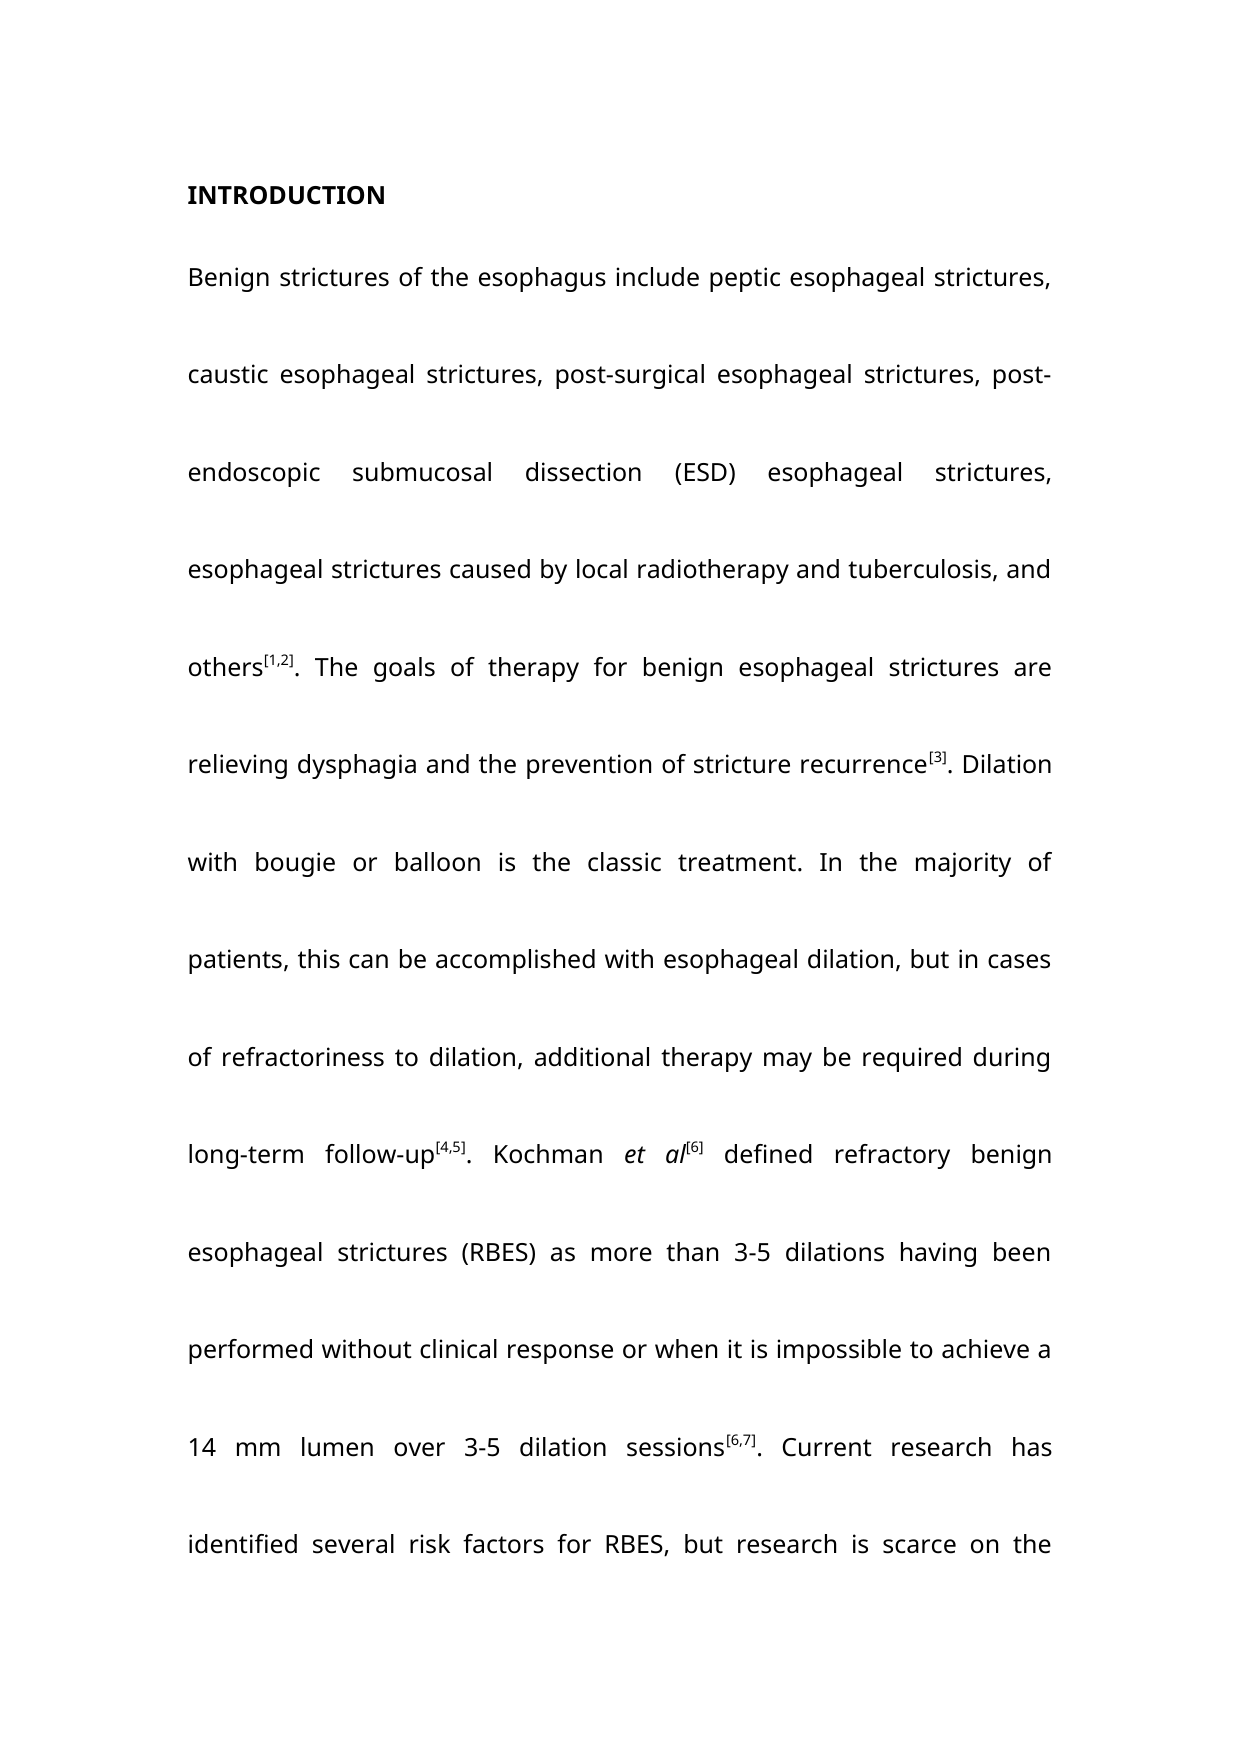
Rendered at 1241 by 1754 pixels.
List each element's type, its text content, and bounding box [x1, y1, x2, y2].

text INTRODUCTION [187, 162, 1053, 227]
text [187, 244, 1053, 1576]
